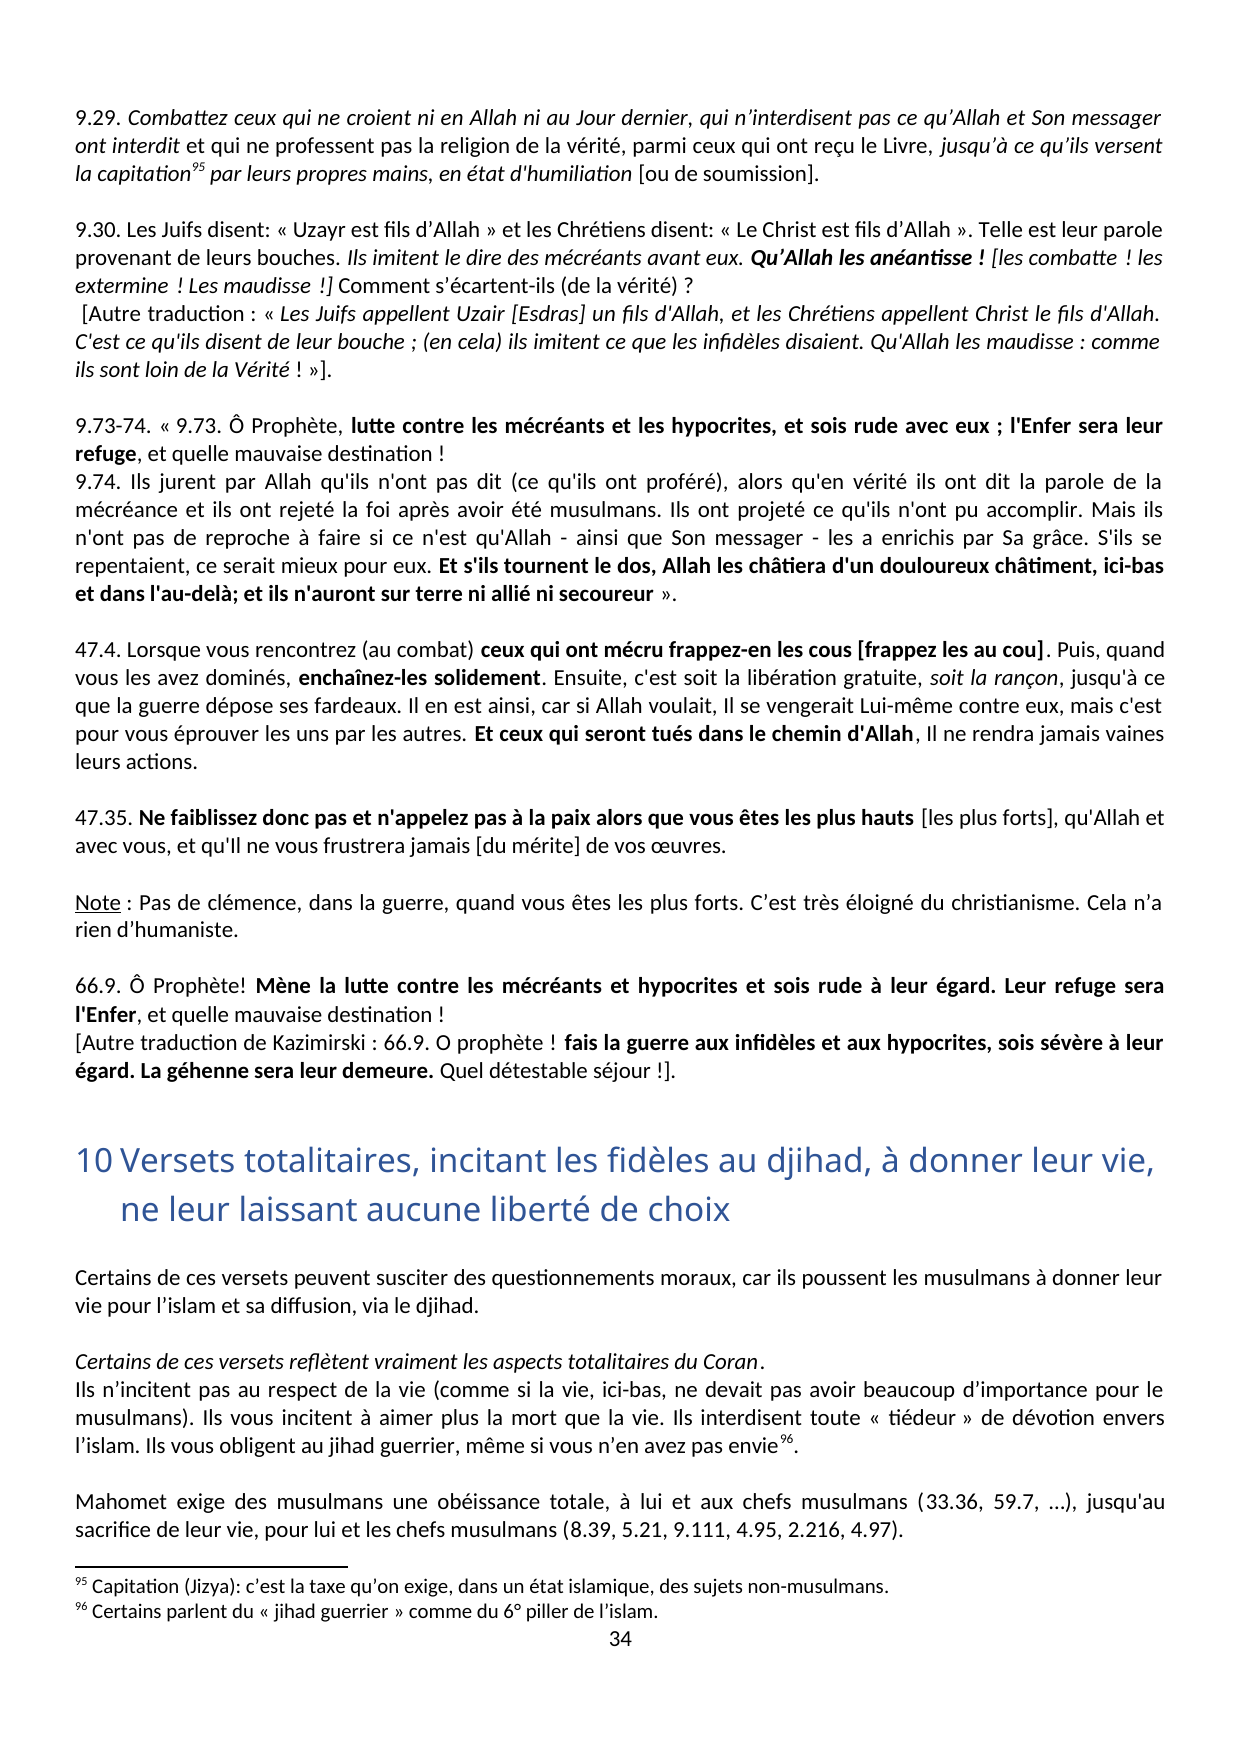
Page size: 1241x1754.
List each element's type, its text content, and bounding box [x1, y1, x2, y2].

text Certains de ces versets reflètent vraiment les aspects totalitaires du Coran. [75, 1347, 1165, 1375]
text [Autre traduction : « Les Juifs appellent Uzair [Esdras] un fils d'Allah, et les Chrétiens appellent Christ le fils d'Allah. C'est ce qu'ils disent de leur bouche ; (en cela) ils imitent ce que les infidèles disaient. Qu'Allah les maudisse : comme ils sont loin de la Vérité ! »]. [75, 299, 1165, 383]
text 9.30. Les Juifs disent: « Uzayr est fils d’Allah » et les Chrétiens disent: « Le Christ est fils d’Allah ». Telle est leur parole provenant de leurs bouches. Ils imitent le dire des mécréants avant eux. Qu’Allah les anéantisse ! [les combatte ! les extermine ! Les maudisse !] Comment s’écartent-ils (de la vérité) ? [75, 215, 1165, 299]
subtitle Versets totalitaires, incitant les fidèles au djihad, à donner leur vie, ne leur laissant aucune liberté de choix [75, 1137, 1165, 1231]
text [Autre traduction de Kazimirski : 66.9. O prophète ! fais la guerre aux infidèles et aux hypocrites, sois sévère à leur égard. La géhenne sera leur demeure. Quel détestable séjour !]. [75, 1028, 1165, 1084]
text 9.73-74. « 9.73. Ô Prophète, lutte contre les mécréants et les hypocrites, et sois rude avec eux ; l'Enfer sera leur refuge, et quelle mauvaise destination ! [75, 411, 1165, 467]
text 9.29. Combattez ceux qui ne croient ni en Allah ni au Jour dernier, qui n’interdisent pas ce qu’Allah et Son messager ont interdit et qui ne professent pas la religion de la vérité, parmi ceux qui ont reçu le Livre, jusqu’à ce qu’ils versent la capitation par leurs propres mains, en état d'humiliation [ou de soumission]. [75, 103, 1165, 187]
text Certains de ces versets peuvent susciter des questionnements moraux, car ils poussent les musulmans à donner leur vie pour l’islam et sa diffusion, via le djihad. [75, 1263, 1165, 1319]
text 9.74. Ils jurent par Allah qu'ils n'ont pas dit (ce qu'ils ont proféré), alors qu'en vérité ils ont dit la parole de la mécréance et ils ont rejeté la foi après avoir été musulmans. Ils ont projeté ce qu'ils n'ont pu accomplir. Mais ils n'ont pas de reproche à faire si ce n'est qu'Allah - ainsi que Son messager - les a enrichis par Sa grâce. S'ils se repentaient, ce serait mieux pour eux. Et s'ils tournent le dos, Allah les châtiera d'un douloureux châtiment, ici-bas et dans l'au-delà; et ils n'auront sur terre ni allié ni secoureur ». [75, 467, 1165, 607]
text 47.35. Ne faiblissez donc pas et n'appelez pas à la paix alors que vous êtes les plus hauts [les plus forts], qu'Allah et avec vous, et qu'Il ne vous frustrera jamais [du mérite] de vos œuvres. [75, 803, 1165, 859]
text Mahomet exige des musulmans une obéissance totale, à lui et aux chefs musulmans (33.36, 59.7, …), jusqu'au sacrifice de leur vie, pour lui et les chefs musulmans (8.39, 5.21, 9.111, 4.95, 2.216, 4.97). [75, 1487, 1165, 1543]
text 47.4. Lorsque vous rencontrez (au combat) ceux qui ont mécru frappez-en les cous [frappez les au cou]. Puis, quand vous les avez dominés, enchaînez-les solidement. Ensuite, c'est soit la libération gratuite, soit la rançon, jusqu'à ce que la guerre dépose ses fardeaux. Il en est ainsi, car si Allah voulait, Il se vengerait Lui-même contre eux, mais c'est pour vous éprouver les uns par les autres. Et ceux qui seront tués dans le chemin d'Allah, Il ne rendra jamais vaines leurs actions. [75, 635, 1165, 776]
text 66.9. Ô Prophète! Mène la lutte contre les mécréants et hypocrites et sois rude à leur égard. Leur refuge sera l'Enfer, et quelle mauvaise destination ! [75, 972, 1165, 1028]
text Note : Pas de clémence, dans la guerre, quand vous êtes les plus forts. C’est très éloigné du christianisme. Cela n’a rien d’humaniste. [75, 888, 1165, 944]
text Ils n’incitent pas au respect de la vie (comme si la vie, ici-bas, ne devait pas avoir beaucoup d’importance pour le musulmans). Ils vous incitent à aimer plus la mort que la vie. Ils interdisent toute « tiédeur » de dévotion envers l’islam. Ils vous obligent au jihad guerrier, même si vous n’en avez pas envie. [75, 1375, 1165, 1459]
